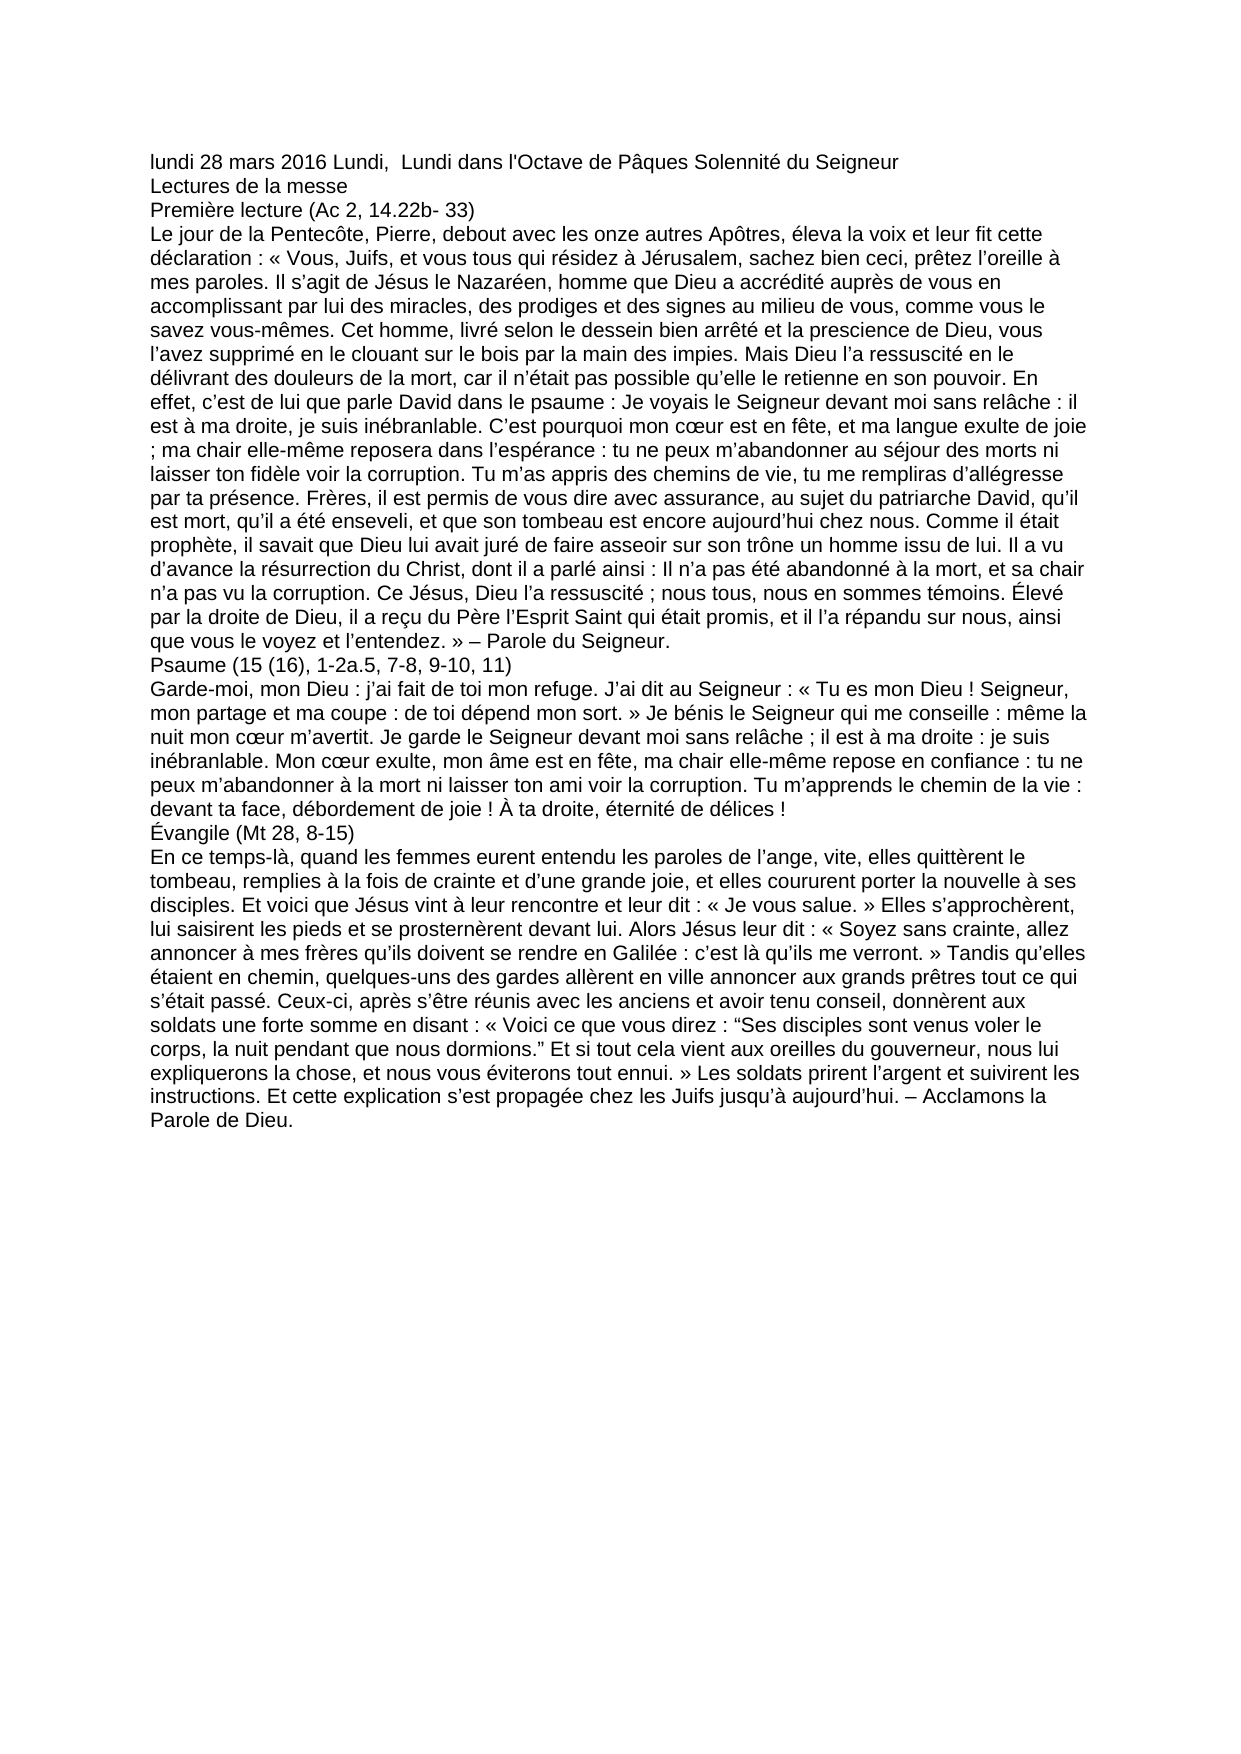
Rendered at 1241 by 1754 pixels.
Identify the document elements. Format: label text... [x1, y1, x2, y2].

text Le jour de la Pentecôte, Pierre, debout avec les onze autres Apôtres, éleva la voix et leur fit cette déclaration : « Vous, Juifs, et vous tous qui résidez à Jérusalem, sachez bien ceci, prêtez l’oreille à mes paroles. Il s’agit de Jésus le Nazaréen, homme que Dieu a accrédité auprès de vous en accomplissant par lui des miracles, des prodiges et des signes au milieu de vous, comme vous le savez vous-mêmes. Cet homme, livré selon le dessein bien arrêté et la prescience de Dieu, vous l’avez supprimé en le clouant sur le bois par la main des impies. Mais Dieu l’a ressuscité en le délivrant des douleurs de la mort, car il n’était pas possible qu’elle le retienne en son pouvoir. En effet, c’est de lui que parle David dans le psaume : Je voyais le Seigneur devant moi sans relâche : il est à ma droite, je suis inébranlable. C’est pourquoi mon cœur est en fête, et ma langue exulte de joie ; ma chair elle-même reposera dans l’espérance : tu ne peux m’abandonner au séjour des morts ni laisser ton fidèle voir la corruption. Tu m’as appris des chemins de vie, tu me rempliras d’allégresse par ta présence. Frères, il est permis de vous dire avec assurance, au sujet du patriarche David, qu’il est mort, qu’il a été enseveli, et que son tombeau est encore aujourd’hui chez nous. Comme il était prophète, il savait que Dieu lui avait juré de faire asseoir sur son trône un homme issu de lui. Il a vu d’avance la résurrection du Christ, dont il a parlé ainsi : Il n’a pas été abandonné à la mort, et sa chair n’a pas vu la corruption. Ce Jésus, Dieu l’a ressuscité ; nous tous, nous en sommes témoins. Élevé par la droite de Dieu, il a reçu du Père l’Esprit Saint qui était promis, et il l’a répandu sur nous, ainsi que vous le voyez et l’entendez. » – Parole du Seigneur. [150, 222, 1090, 653]
text Garde-moi, mon Dieu : j’ai fait de toi mon refuge. J’ai dit au Seigneur : « Tu es mon Dieu ! Seigneur, mon partage et ma coupe : de toi dépend mon sort. » Je bénis le Seigneur qui me conseille : même la nuit mon cœur m’avertit. Je garde le Seigneur devant moi sans relâche ; il est à ma droite : je suis inébranlable. Mon cœur exulte, mon âme est en fête, ma chair elle-même repose en confiance : tu ne peux m’abandonner à la mort ni laisser ton ami voir la corruption. Tu m’apprends le chemin de la vie : devant ta face, débordement de joie ! À ta droite, éternité de délices ! [150, 677, 1090, 821]
text En ce temps-là, quand les femmes eurent entendu les paroles de l’ange, vite, elles quittèrent le tombeau, remplies à la fois de crainte et d’une grande joie, et elles coururent porter la nouvelle à ses disciples. Et voici que Jésus vint à leur rencontre et leur dit : « Je vous salue. » Elles s’approchèrent, lui saisirent les pieds et se prosternèrent devant lui. Alors Jésus leur dit : « Soyez sans crainte, allez annoncer à mes frères qu’ils doivent se rendre en Galilée : c’est là qu’ils me verront. » Tandis qu’elles étaient en chemin, quelques-uns des gardes allèrent en ville annoncer aux grands prêtres tout ce qui s’était passé. Ceux-ci, après s’être réunis avec les anciens et avoir tenu conseil, donnèrent aux soldats une forte somme en disant : « Voici ce que vous direz : “Ses disciples sont venus voler le corps, la nuit pendant que nous dormions.” Et si tout cela vient aux oreilles du gouverneur, nous lui expliquerons la chose, et nous vous éviterons tout ennui. » Les soldats prirent l’argent et suivirent les instructions. Et cette explication s’est propagée chez les Juifs jusqu’à aujourd’hui. – Acclamons la Parole de Dieu. [150, 845, 1090, 1132]
